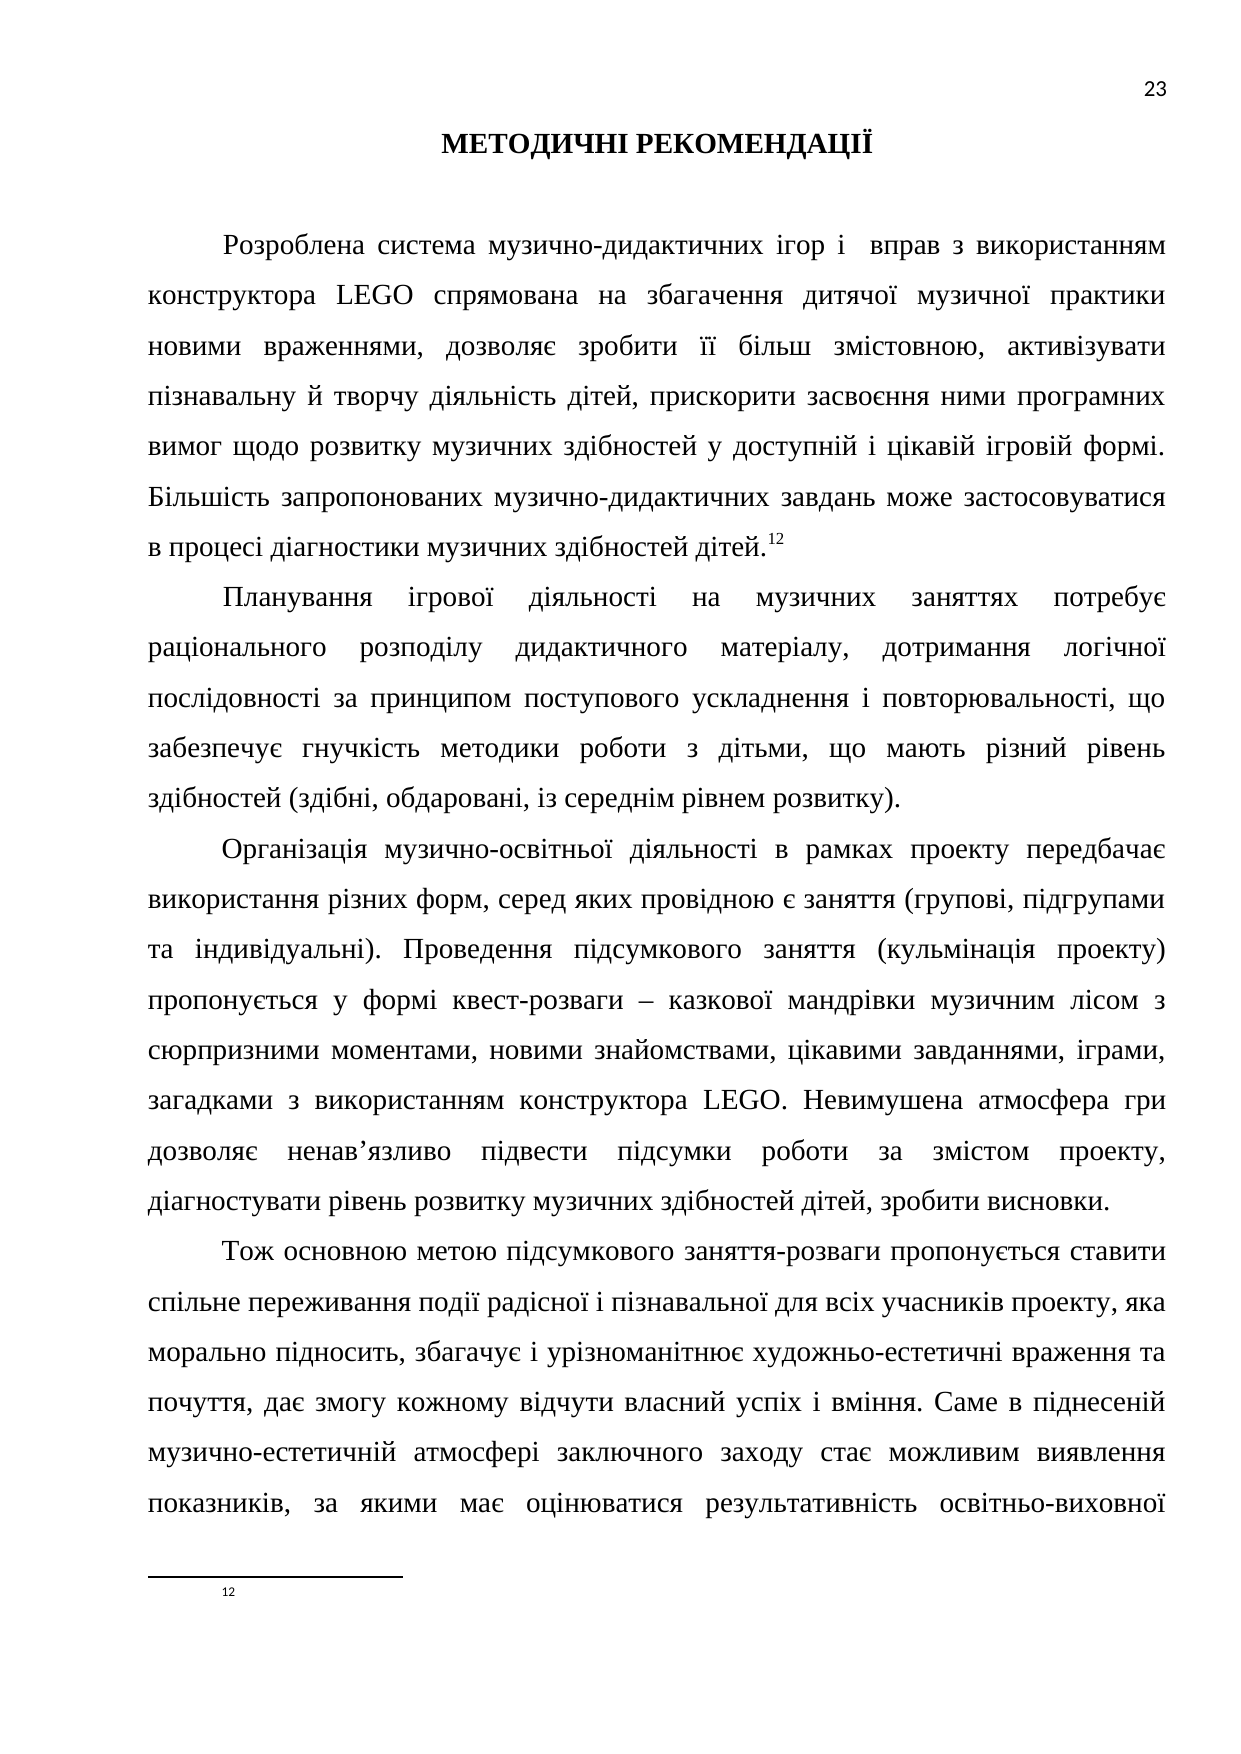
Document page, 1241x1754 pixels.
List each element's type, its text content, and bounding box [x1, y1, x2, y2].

text Організація музично-освітньої діяльності в рамках проекту передбачає використання різних форм, серед яких провідною є заняття (групові, підгрупами та індивідуальні). Проведення підсумкового заняття (кульмінація проекту) пропонується у формі квест-розваги – казкової мандрівки музичним лісом з сюрпризними моментами, новими знайомствами, цікавими завданнями, іграми, загадками з використанням конструктора LEGO. Невимушена атмосфера гри дозволяє ненав’язливо підвести підсумки роботи за змістом проекту, діагностувати рівень розвитку музичних здібностей дітей, зробити висновки. [148, 831, 1167, 1217]
list МЕТОДИЧНІ РЕКОМЕНДАЦІЇ [148, 126, 1167, 160]
list Розроблена система музично-дидактичних ігор і вправ з використанням конструктора LEGO спрямована на збагачення дитячої музичної практики новими враженнями, дозволяє зробити її більш змістовною, активізувати пізнавальну й творчу діяльність дітей, прискорити засвоєння ними програмних вимог щодо розвитку музичних здібностей у доступній і цікавій ігровій формі. Більшість запропонованих музично-дидактичних завдань може застосовуватися в процесі діагностики музичних здібностей дітей. [148, 227, 1167, 562]
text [148, 1233, 1167, 1518]
list Планування ігрової діяльності на музичних заняттях потребує раціонального розподілу дидактичного матеріалу, дотримання логічної послідовності за принципом поступового ускладнення і повторювальності, що забезпечує гнучкість методики роботи з дітьми, що мають різний рівень здібностей (здібні, обдаровані, із середнім рівнем розвитку). [148, 579, 1167, 814]
